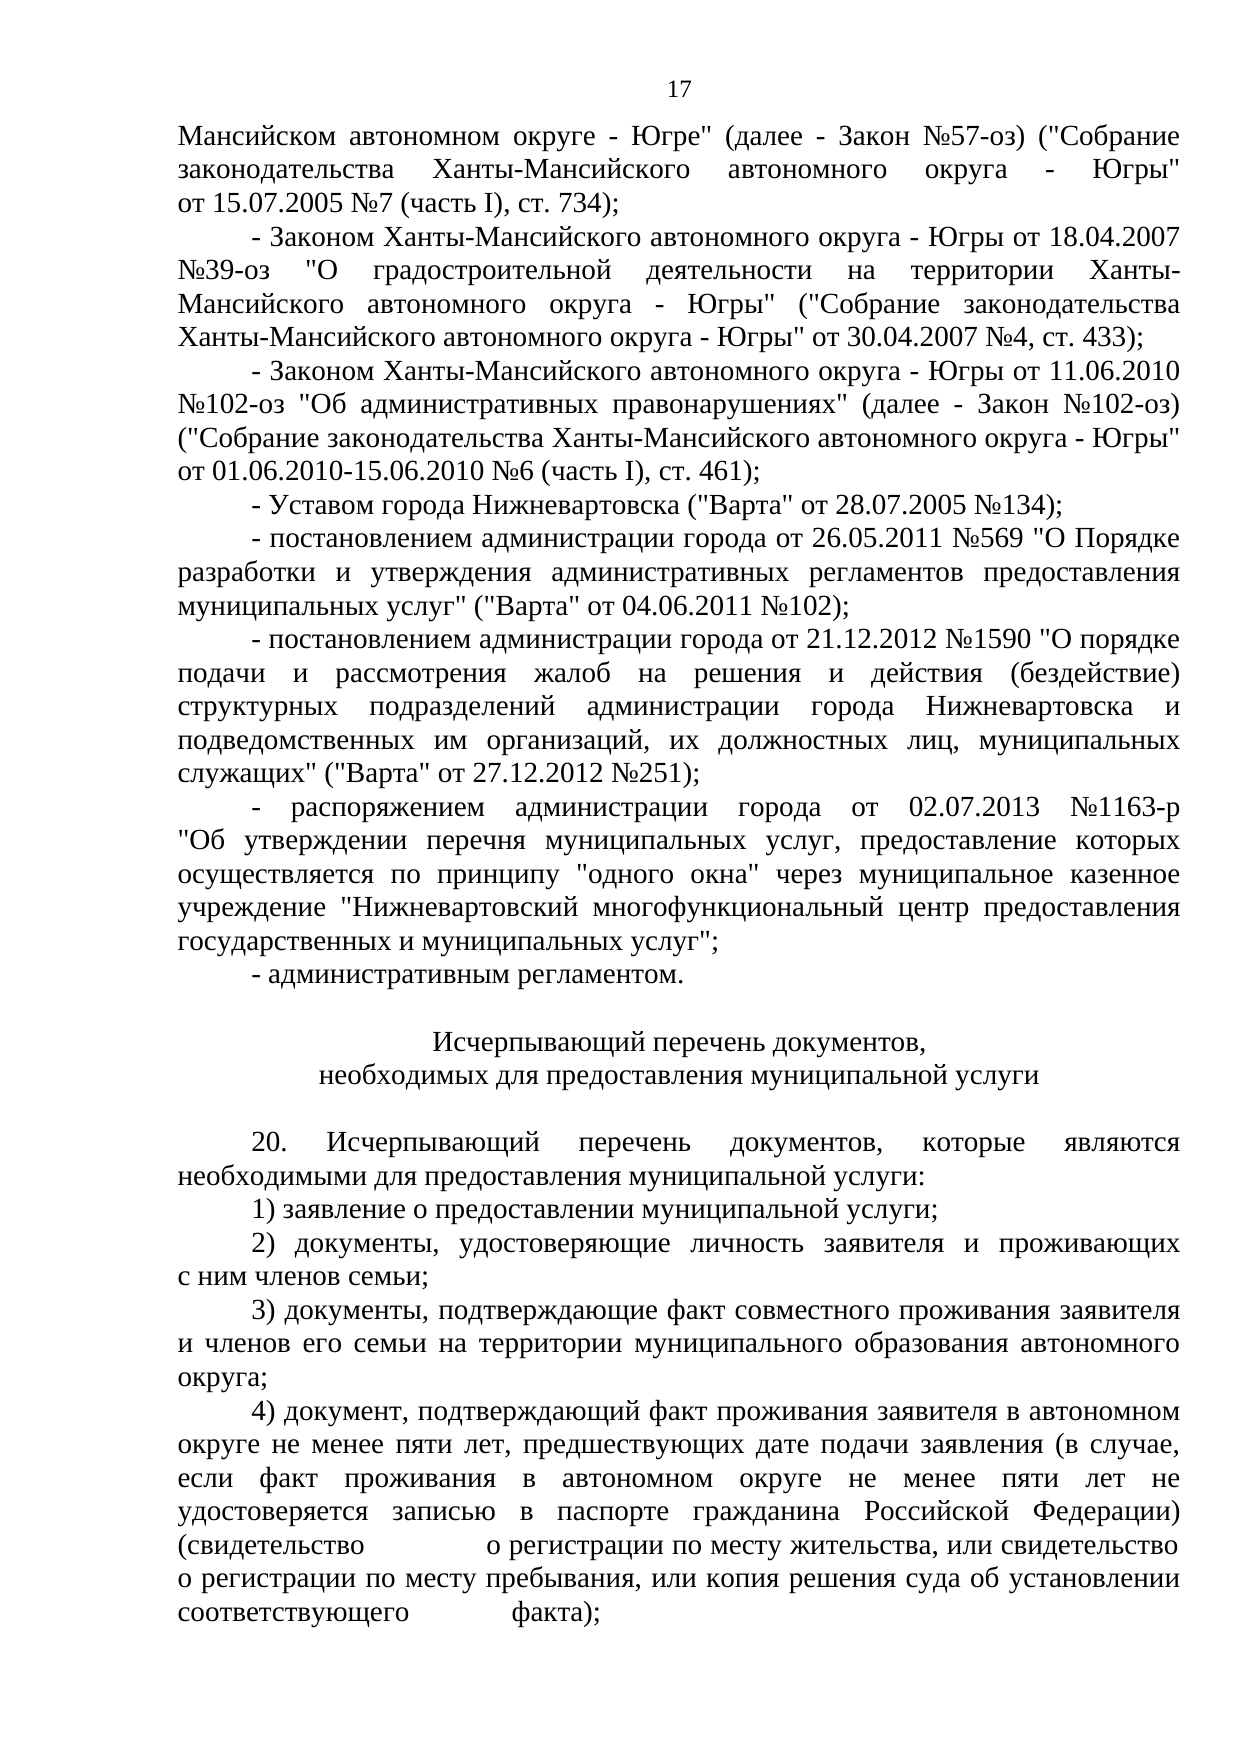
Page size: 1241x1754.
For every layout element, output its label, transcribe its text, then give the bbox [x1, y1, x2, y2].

text 3) документы, подтверждающие факт совместного проживания заявителя и членов его семьи на территории муниципального образования автономного округа; [177, 1292, 1181, 1393]
text - постановлением администрации города от 21.12.2012 №1590 "О порядке подачи и рассмотрения жалоб на решения и действия (бездействие) структурных подразделений администрации города Нижневартовска и подведомственных им организаций, их должностных лиц, муниципальных служащих" ("Варта" от 27.12.2012 №251); [177, 621, 1181, 789]
text - Законом Ханты-Мансийского автономного округа - Югры от 11.06.2010 №102-оз "Об административных правонарушениях" (далее - Закон №102-оз) ("Собрание законодательства Ханты-Мансийского автономного округа - Югры" от 01.06.2010-15.06.2010 №6 (часть I), ст. 461); [177, 353, 1181, 487]
text - Законом Ханты-Мансийского автономного округа - Югры от 18.04.2007 №39-оз "О градостроительной деятельности на территории Ханты-Мансийского автономного округа - Югры" ("Собрание законодательства Ханты-Мансийского автономного округа - Югры" от 30.04.2007 №4, ст. 433); [177, 219, 1181, 353]
text 4) документ, подтверждающий факт проживания заявителя в автономном округе не менее пяти лет, предшествующих дате подачи заявления (в случае, если факт проживания в автономном округе не менее пяти лет не удостоверяется записью в паспорте гражданина Российской Федерации) (свидетельство о регистрации по месту жительства, или свидетельство о регистрации по месту пребывания, или копия решения суда об установлении соответствующего факта); [177, 1393, 1181, 1627]
text 1) заявление о предоставлении муниципальной услуги; [177, 1191, 1181, 1225]
text - Уставом города Нижневартовска ("Варта" от 28.07.2005 №134); [177, 487, 1181, 521]
text - распоряжением администрации города от 02.07.2013 №1163-р "Об утверждении перечня муниципальных услуг, предоставление которых осуществляется по принципу "одного окна" через муниципальное казенное учреждение "Нижневартовский многофункциональный центр предоставления государственных и муниципальных услуг"; [177, 789, 1181, 957]
text 20. Исчерпывающий перечень документов, которые являются необходимыми для предоставления муниципальной услуги: [177, 1124, 1181, 1191]
text Исчерпывающий перечень документов, [177, 1024, 1181, 1057]
text 2) документы, удостоверяющие личность заявителя и проживающих с ним членов семьи; [177, 1225, 1181, 1292]
text - постановлением администрации города от 26.05.2011 №569 "О Порядке разработки и утверждения административных регламентов предоставления муниципальных услуг" ("Варта" от 04.06.2011 №102); [177, 521, 1181, 621]
text необходимых для предоставления муниципальной услуги [177, 1057, 1181, 1091]
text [177, 118, 1181, 219]
text - административным регламентом. [177, 957, 1181, 990]
